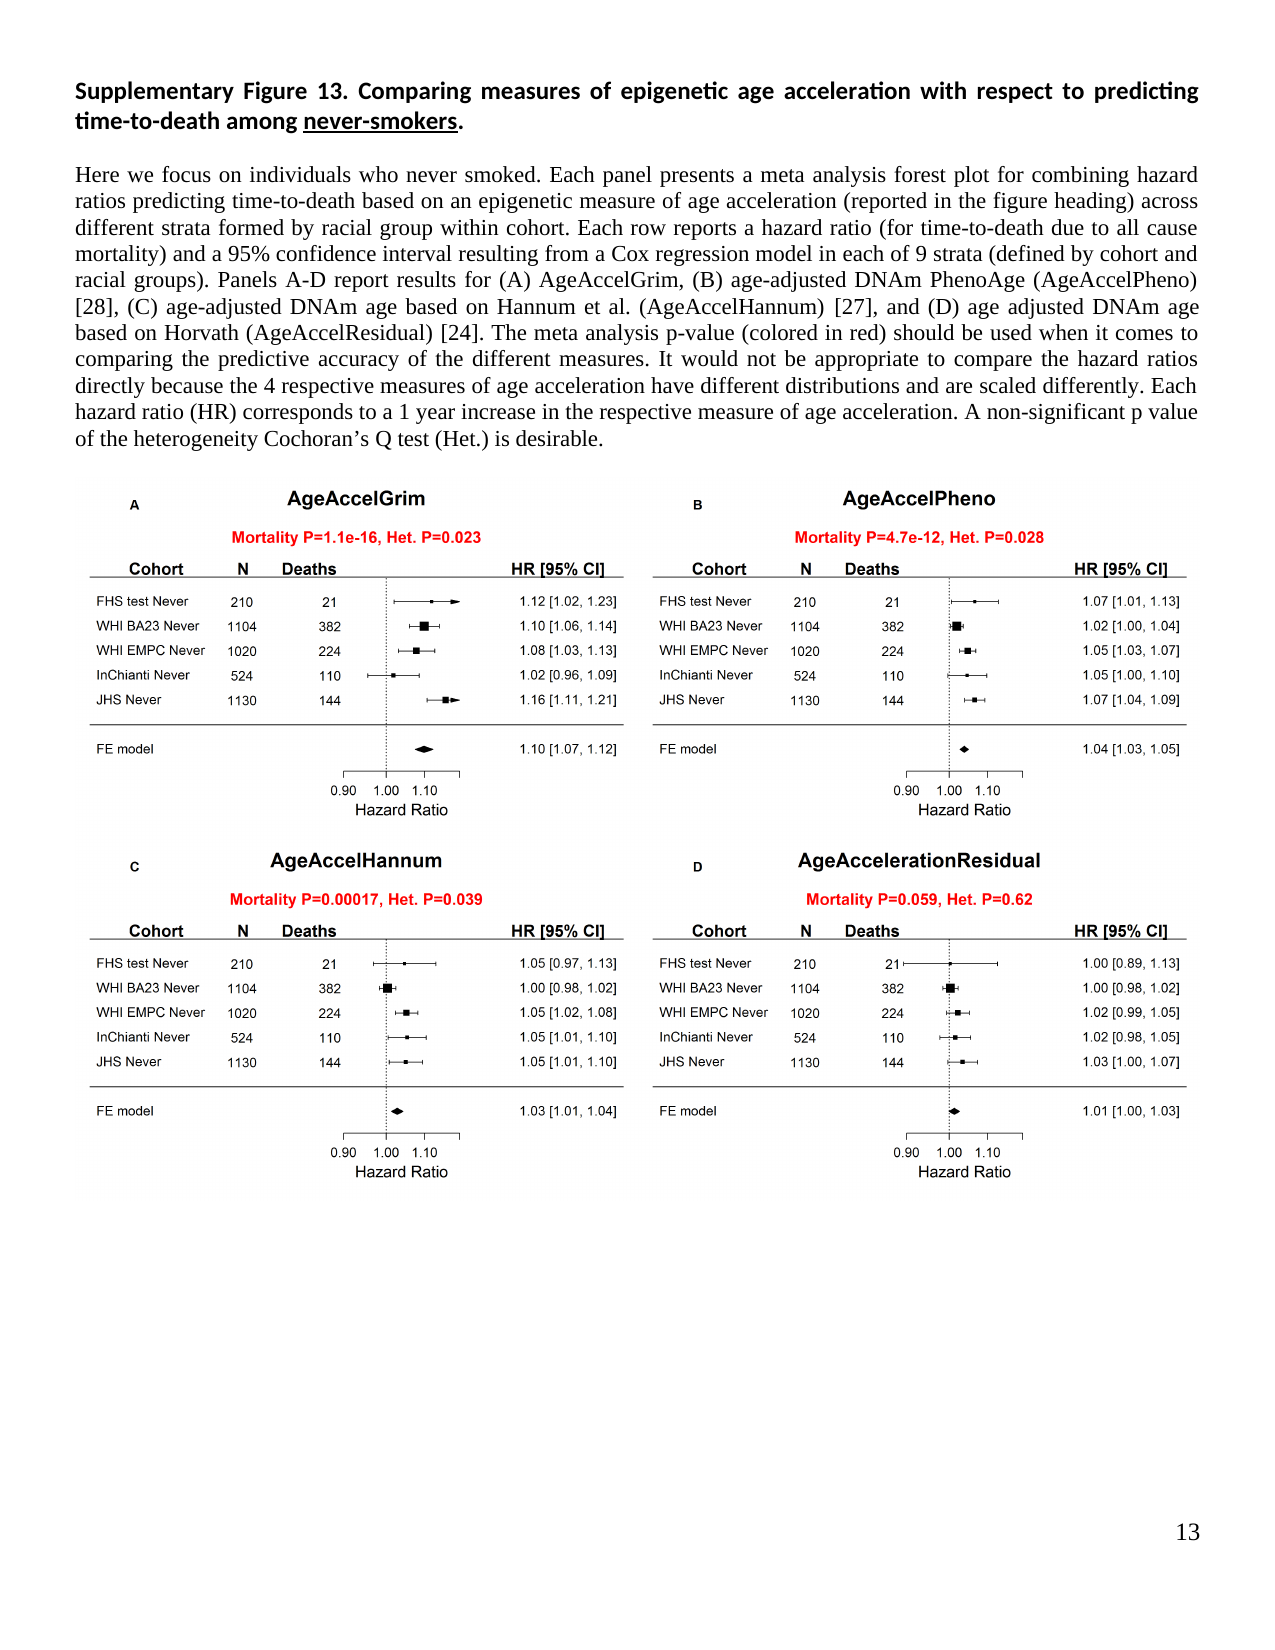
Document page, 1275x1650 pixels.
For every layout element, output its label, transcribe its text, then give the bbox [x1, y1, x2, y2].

picture [75, 477, 1200, 1201]
subtitle Supplementary Figure 13. Comparing measures of epigenetic age acceleration with respect to predicting time-to-death among never-smokers. [75, 75, 1200, 136]
text Here we focus on individuals who never smoked. Each panel presents a meta analysis forest plot for combining hazard ratios predicting time-to-death based on an epigenetic measure of age acceleration (reported in the figure heading) across different strata formed by racial group within cohort. Each row reports a hazard ratio (for time-to-death due to all cause mortality) and a 95% confidence interval resulting from a Cox regression model in each of 9 strata (defined by cohort and racial groups). Panels A-D report results for (A) AgeAccelGrim, (B) age-adjusted DNAm PhenoAge (AgeAccelPheno) [28], (C) age-adjusted DNAm age based on Hannum et al. (AgeAccelHannum) [27], and (D) age adjusted DNAm age based on Horvath (AgeAccelResidual) [24]. The meta analysis p-value (colored in red) should be used when it comes to comparing the predictive accuracy of the different measures. It would not be appropriate to compare the hazard ratios directly because the 4 respective measures of age acceleration have different distributions and are scaled differently. Each hazard ratio (HR) corresponds to a 1 year increase in the respective measure of age acceleration. A non-significant p value of the heterogeneity Cochoran’s Q test (Het.) is desirable. [75, 161, 1200, 451]
